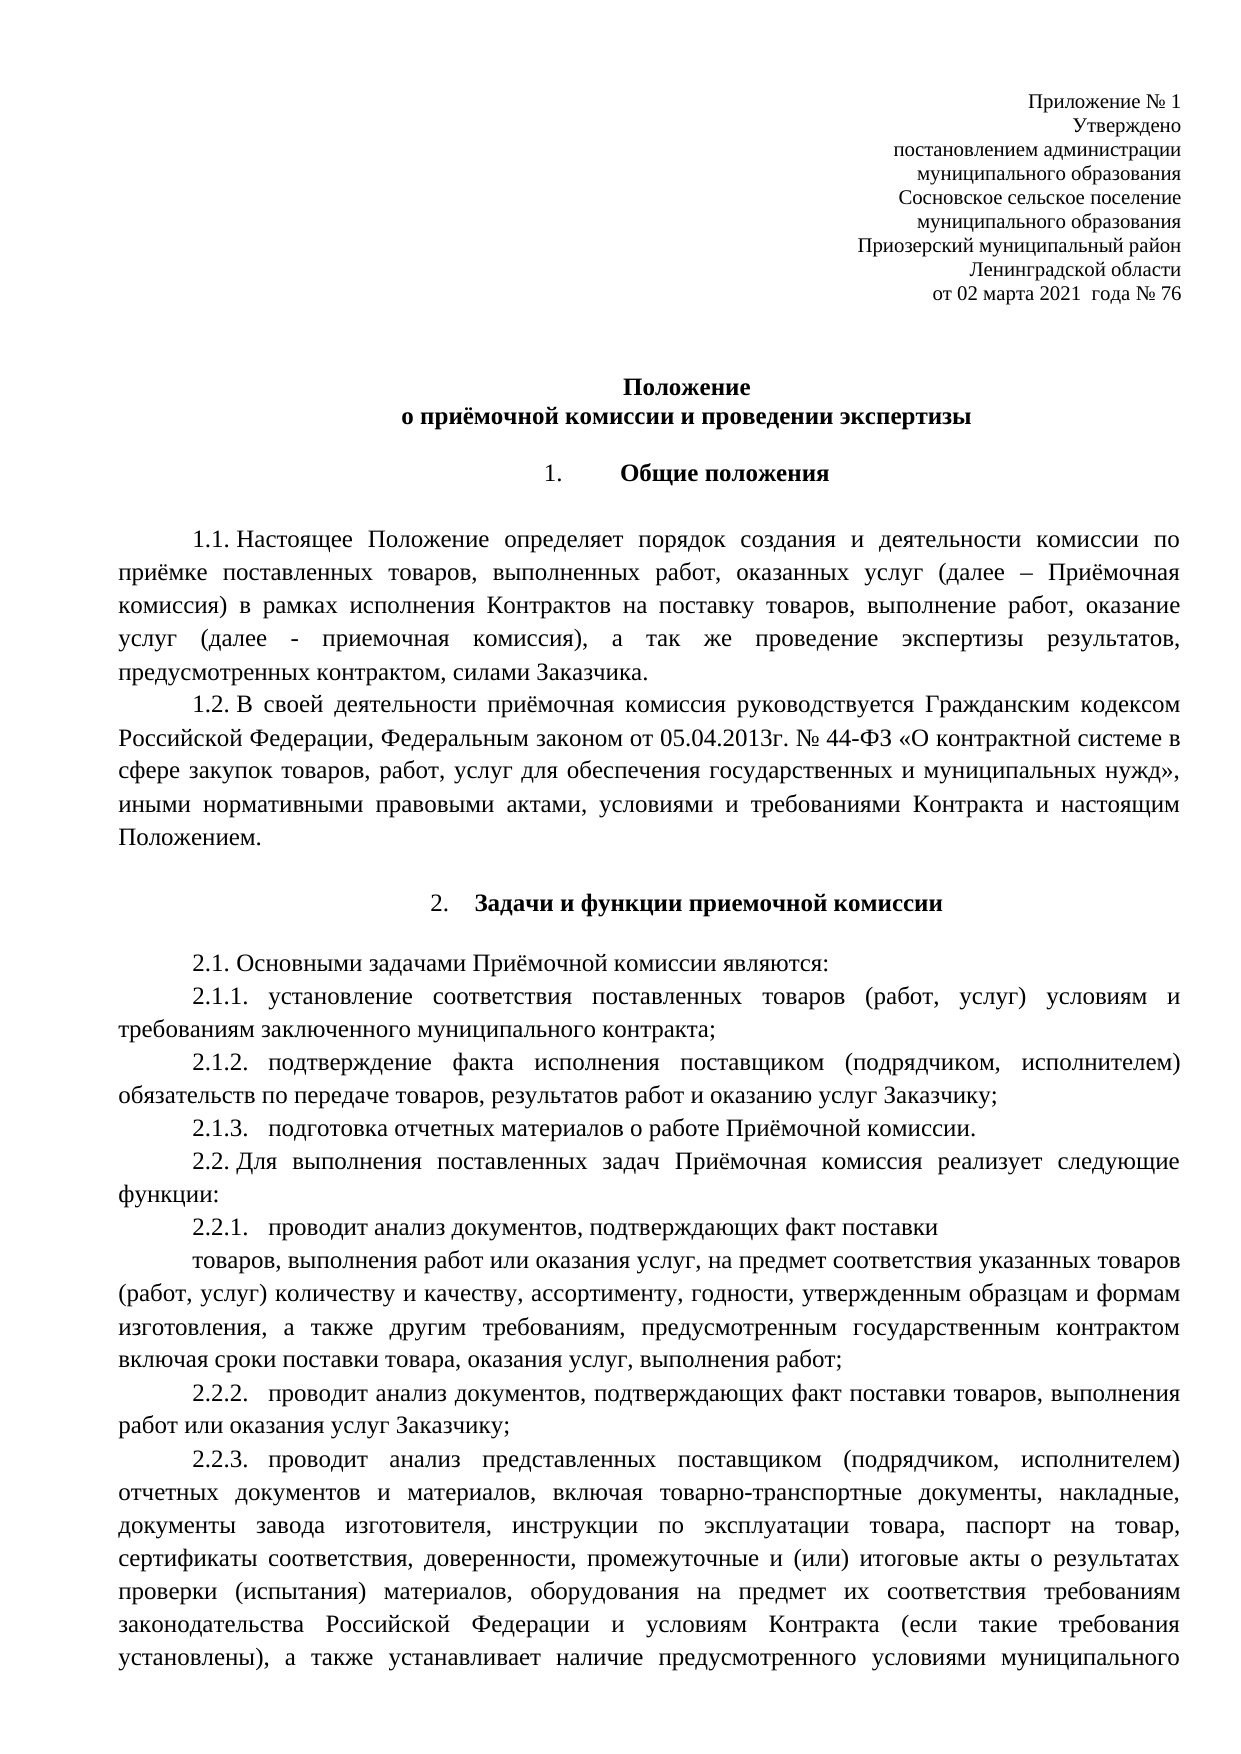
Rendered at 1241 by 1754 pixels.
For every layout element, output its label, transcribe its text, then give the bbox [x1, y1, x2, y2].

text муниципального образования [118, 161, 1181, 185]
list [118, 1444, 1181, 1671]
text Положение [118, 372, 1181, 401]
list В своей деятельности приёмочная комиссия руководствуется Гражданским кодексом Российской Федерации, Федеральным законом от 05.04.2013г. № 44-ФЗ «О контрактной системе в сфере закупок товаров, работ, услуг для обеспечения государственных и муниципальных нужд», иными нормативными правовыми актами, условиями и требованиями Контракта и настоящим Положением. [118, 689, 1181, 850]
text муниципального образования [118, 209, 1181, 233]
text Утверждено [118, 113, 1181, 137]
text о приёмочной комиссии и проведении экспертизы [118, 401, 1181, 430]
text постановлением администрации [118, 137, 1181, 161]
list Настоящее Положение определяет порядок создания и деятельности комиссии по приёмке поставленных товаров, выполненных работ, оказанных услуг (далее – Приёмочная комиссия) в рамках исполнения Контрактов на поставку товаров, выполнение работ, оказание услуг (далее - приемочная комиссия), а так же проведение экспертизы результатов, предусмотренных контрактом, силами Заказчика. [118, 524, 1181, 685]
text от 02 марта 2021 года № 76 [118, 281, 1181, 305]
text Приложение № 1 [118, 88, 1181, 113]
list Задачи и функции приемочной комиссии [118, 888, 1181, 916]
list Для выполнения поставленных задач Приёмочная комиссия реализует следующие функции: [118, 1146, 1181, 1208]
list Основными задачами Приёмочной комиссии являются: [118, 948, 1181, 977]
text Сосновское сельское поселение [118, 185, 1181, 209]
list подготовка отчетных материалов о работе Приёмочной комиссии. [118, 1113, 1181, 1142]
list проводит анализ документов, подтверждающих факт поставки товаров, выполнения работ или оказания услуг Заказчику; [118, 1378, 1181, 1439]
list установление соответствия поставленных товаров (работ, услуг) условиям и требованиям заключенного муниципального контракта; [118, 981, 1181, 1043]
text Приозерский муниципальный район [118, 233, 1181, 257]
text Ленинградской области [118, 257, 1181, 281]
list Общие положения [118, 458, 1181, 487]
text товаров, выполнения работ или оказания услуг, на предмет соответствия указанных товаров (работ, услуг) количеству и качеству, ассортименту, годности, утвержденным образцам и формам изготовления, а также другим требованиям, предусмотренным государственным контрактом включая сроки поставки товара, оказания услуг, выполнения работ; [118, 1246, 1181, 1373]
list подтверждение факта исполнения поставщиком (подрядчиком, исполнителем) обязательств по передаче товаров, результатов работ и оказанию услуг Заказчику; [118, 1047, 1181, 1109]
list проводит анализ документов, подтверждающих факт поставки [118, 1212, 1181, 1241]
